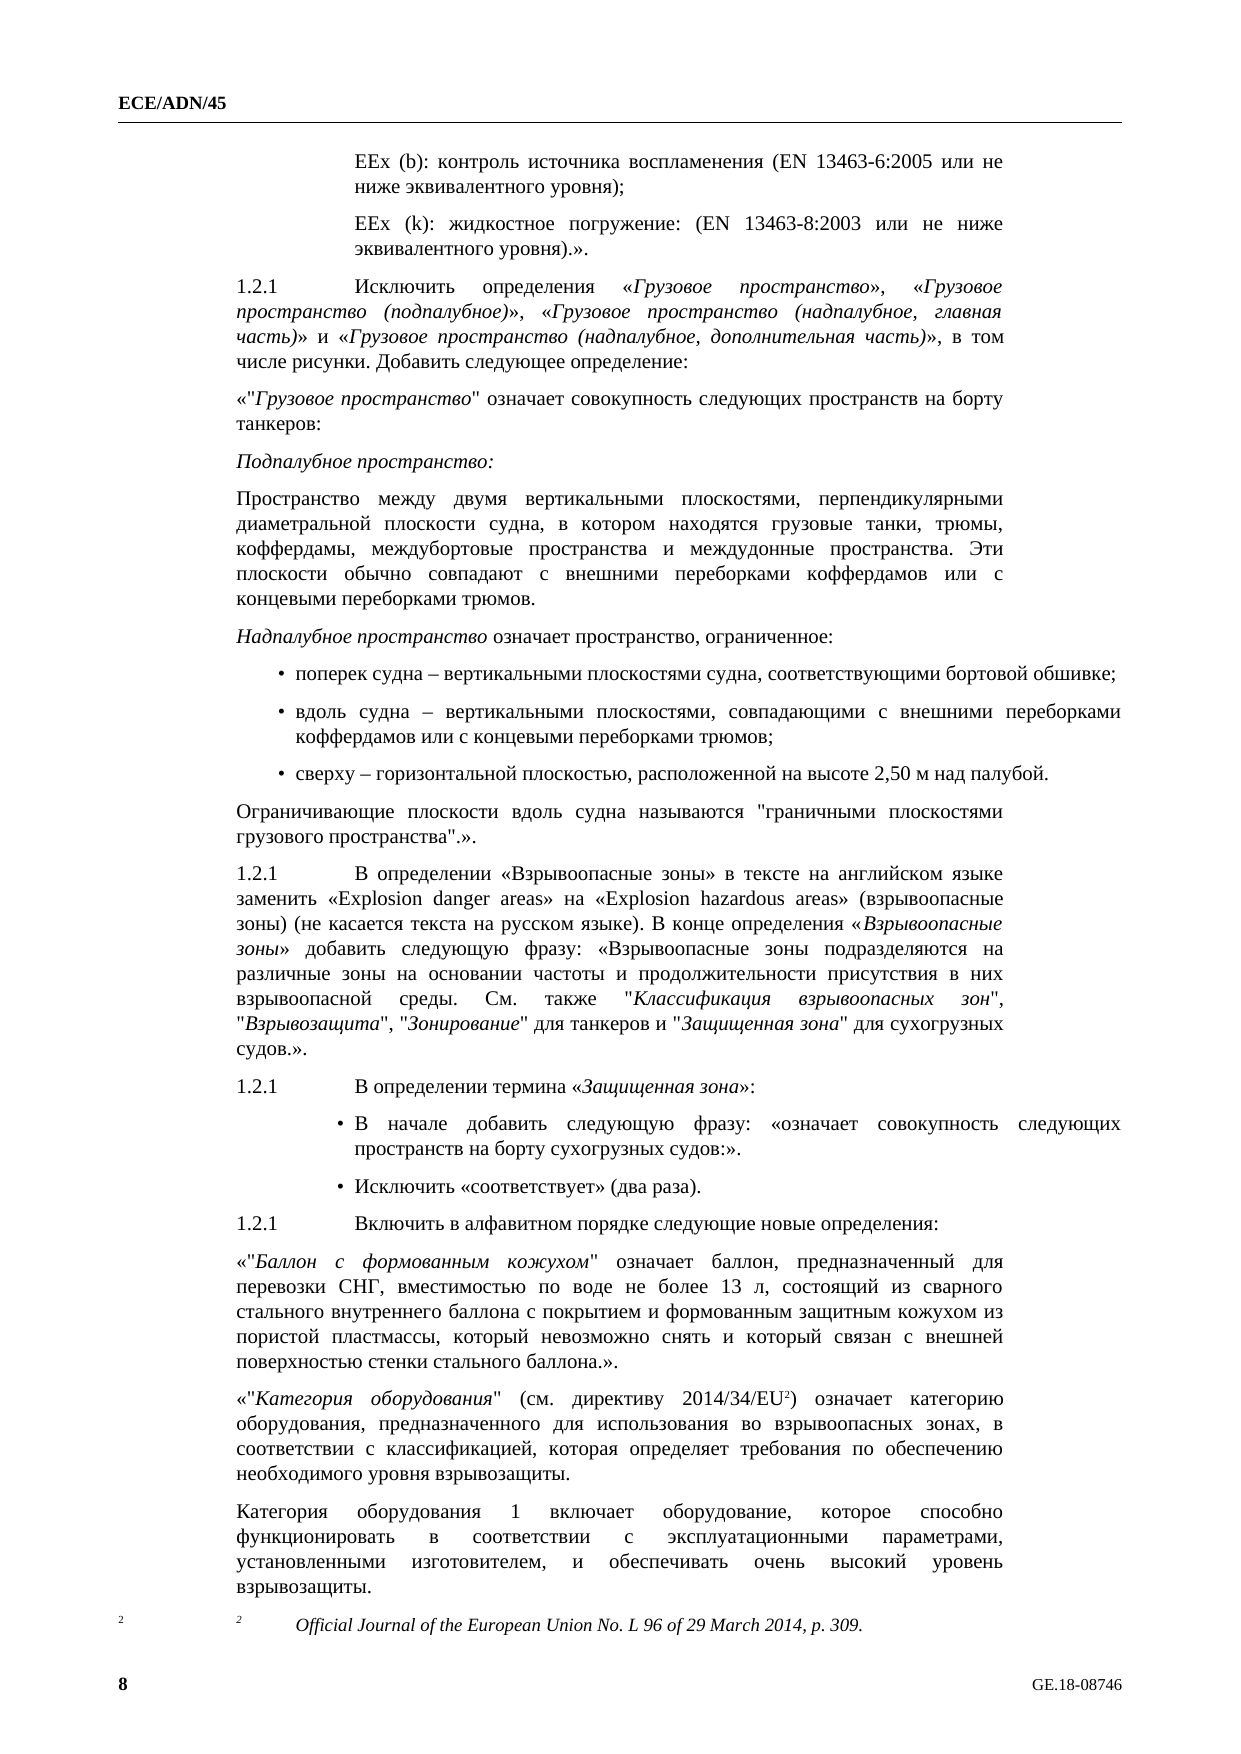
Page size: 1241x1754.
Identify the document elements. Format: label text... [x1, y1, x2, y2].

text EEx (b): контроль источника воспламенения (EN 13463-6:2005 или не ниже эквивалентного уровня); [354, 148, 1004, 198]
text EEx (k): жидкостное погружение: (EN 13463-8:2003 или не ниже эквивалентного уровня).». [354, 210, 1004, 260]
text В начале добавить следующую фразу: «означает совокупность следующих пространств на борту сухогрузных судов:». [337, 1110, 1122, 1160]
text Категория оборудования 1 включает оборудование, которое способно функционировать в соответствии с эксплуатационными параметрами, установленными изготовителем, и обеспечивать очень высокий уровень взрывозащиты. [236, 1498, 1004, 1598]
text 1.2.1 В определении «Взрывоопасные зоны» в тексте на английском языке заменить «Еxplosion danger areas» на «Еxplosion hazardous areas» (взрывоопасные зоны) (не касается текста на русском языке). В конце определения «Взрывоопасные зоны» добавить следующую фразу: «Взрывоопасные зоны подразделяются на различные зоны на основании частоты и продолжительности присутствия в них взрывоопасной среды. См. также "Классификация взрывоопасных зон", "Взрывозащита", "Зонирование" для танкеров и "Защищенная зона" для сухогрузных судов.». [236, 860, 1004, 1060]
text «"Грузовое пространство" означает совокупность следующих пространств на борту танкеров: [236, 385, 1004, 435]
text «"Категория оборудования" (см. директиву 2014/34/EU2) означает категорию оборудования, предназначенного для использования во взрывоопасных зонах, в соответствии с классификацией, которая определяет требования по обеспечению необходимого уровня взрывозащиты. [236, 1385, 1004, 1485]
text 1.2.1 В определении термина «Защищенная зона»: [236, 1073, 1004, 1098]
text 1.2.1 Включить в алфавитном порядке следующие новые определения: [236, 1210, 1004, 1235]
text Ограничивающие плоскости вдоль судна называются "граничными плоскостями грузового пространства".». [236, 798, 1004, 848]
text сверху – горизонтальной плоскостью, расположенной на высоте 2,50 м над палубой. [278, 760, 1122, 785]
text Надпалубное пространство означает пространство, ограниченное: [236, 623, 1004, 648]
text поперек судна – вертикальными плоскостями судна, соответствующими бортовой обшивке; [278, 660, 1122, 685]
text «"Баллон с формованным кожухом" означает баллон, предназначенный для перевозки СНГ, вместимостью по воде не более 13 л, состоящий из сварного стального внутреннего баллона с покрытием и формованным защитным кожухом из пористой пластмассы, который невозможно снять и который связан с внешней поверхностью стенки стального баллона.». [236, 1248, 1004, 1373]
text вдоль судна – вертикальными плоскостями, совпадающими с внешними переборками коффердамов или с концевыми переборками трюмов; [278, 698, 1122, 748]
text Исключить «соответствует» (два раза). [337, 1173, 1122, 1198]
text 1.2.1 Исключить определения «Грузовое пространство», «Грузовое пространство (подпалубное)», «Грузовое пространство (надпалубное, главная часть)» и «Грузовое пространство (надпалубное, дополнительная часть)», в том числе рисунки. Добавить следующее определение: [236, 273, 1004, 373]
text Пространство между двумя вертикальными плоскостями, перпендикулярными диаметральной плоскости судна, в котором находятся грузовые танки, трюмы, коффердамы, междубортовые пространства и междудонные пространства. Эти плоскости обычно совпадают с внешними переборками коффердамов или с концевыми переборками трюмов. [236, 485, 1004, 610]
text Подпалубное пространство: [236, 448, 1004, 473]
